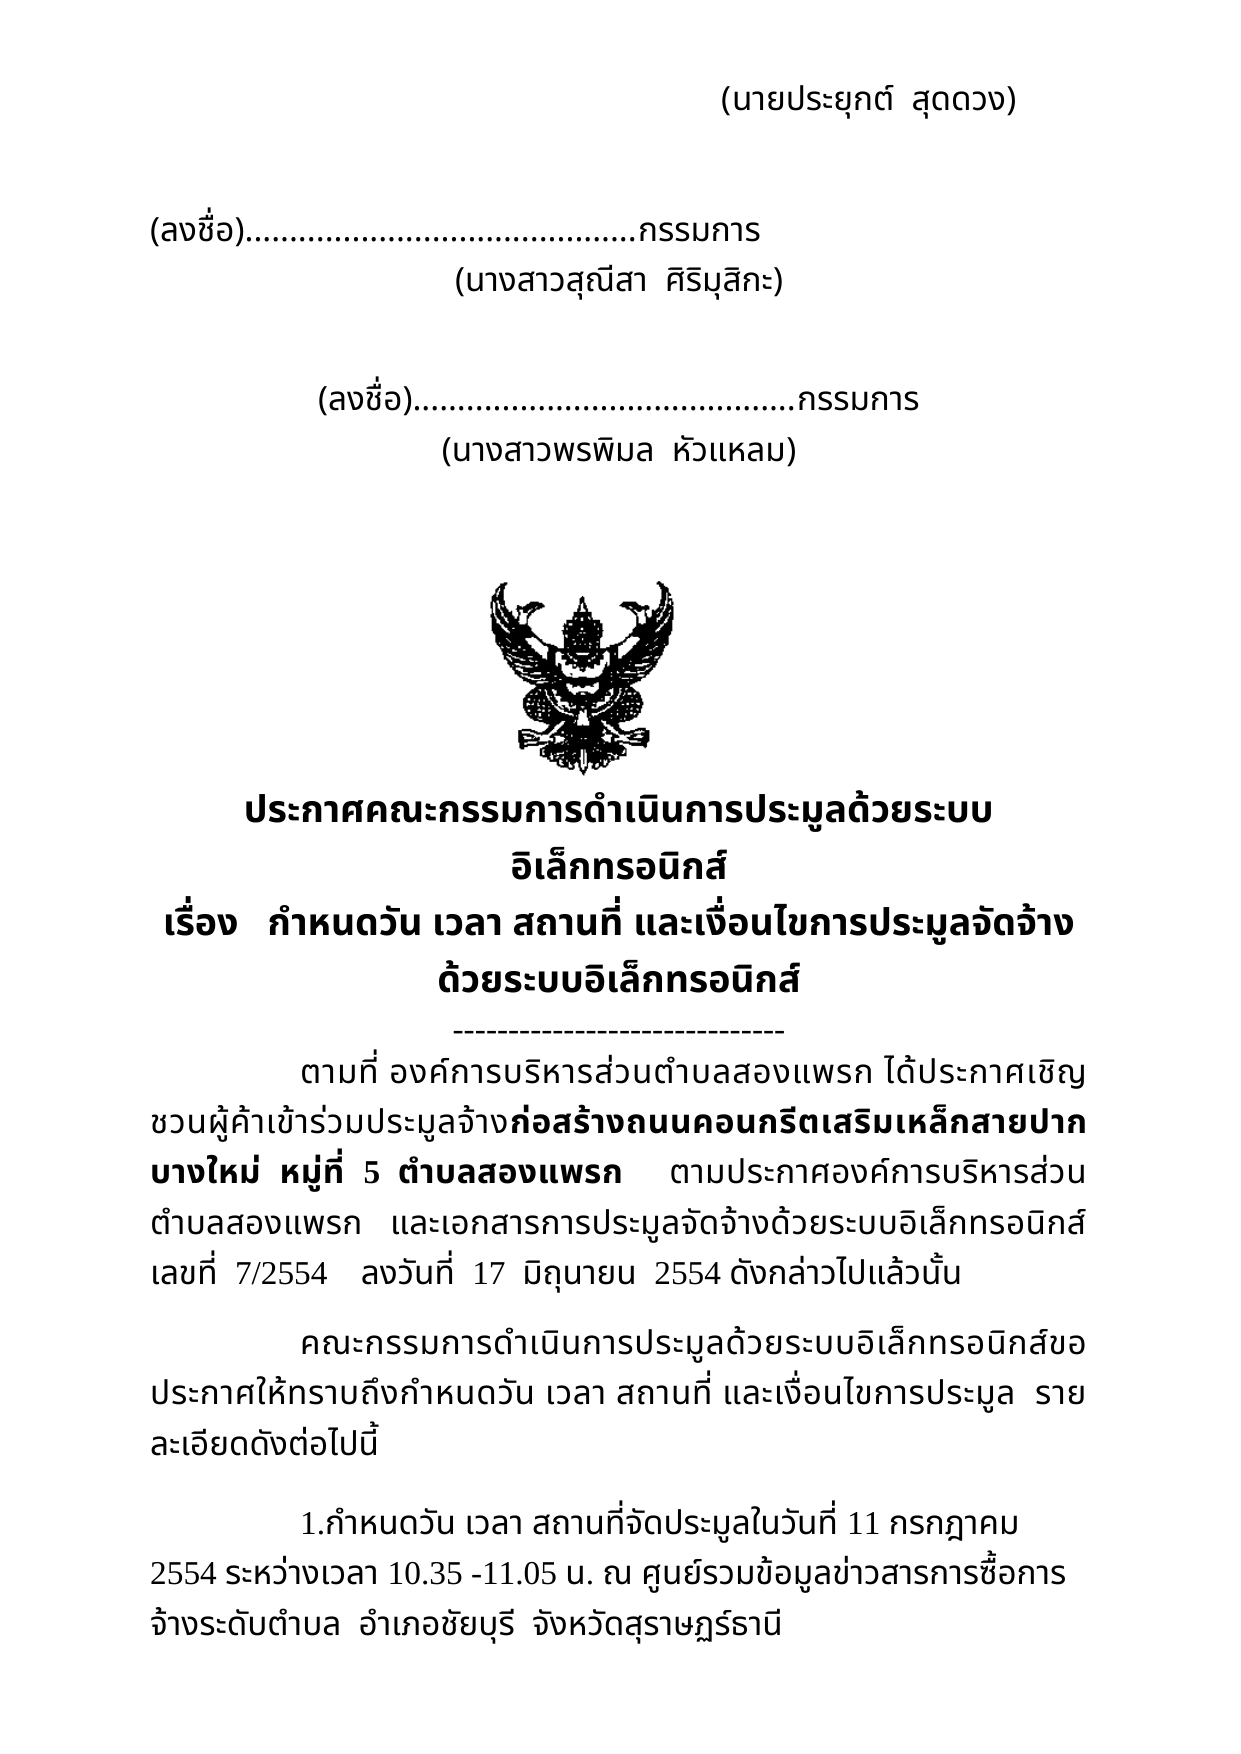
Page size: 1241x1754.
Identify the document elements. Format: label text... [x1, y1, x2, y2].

text เรื่อง กำหนดวัน เวลา สถานที่ และเงื่อนไขการประมูลจัดจ้างด้วยระบบอิเล็กทรอนิกส์ [150, 896, 1087, 1009]
text 1.กำหนดวัน เวลา สถานที่จัดประมูลในวันที่ 11 กรกฎาคม 2554 ระหว่างเวลา 10.35 -11.05 น. ณ ศูนย์รวมข้อมูลข่าวสารการซื้อการจ้างระดับตำบล อำเภอชัยบุรี จังหวัดสุราษฏร์ธานี [150, 1499, 1087, 1650]
text (นางสาวสุณีสา ศิริมุสิกะ) [150, 256, 1087, 307]
text (นายประยุกต์ สุดดวง) [150, 75, 1087, 126]
text ------------------------------ [150, 1009, 1087, 1048]
text ประกาศคณะกรรมการดำเนินการประมูลด้วยระบบอิเล็กทรอนิกส์ [150, 783, 1087, 896]
picture [487, 579, 675, 779]
text (นางสาวพรพิมล หัวแหลม) [150, 425, 1087, 476]
text (ลงชื่อ)...........................................กรรมการ [150, 375, 1087, 425]
text ตามที่ องค์การบริหารส่วนตำบลสองแพรก ได้ประกาศเชิญชวนผู้ค้าเข้าร่วมประมูลจ้างก่อสร้างถนนคอนกรีตเสริมเหล็กสายปากบางใหม่ หมู่ที่ 5 ตำบลสองแพรก ตามประกาศองค์การบริหารส่วนตำบลสองแพรก และเอกสารการประมูลจัดจ้างด้วยระบบอิเล็กทรอนิกส์ เลขที่ 7/2554 ลงวันที่ 17 มิถุนายน 2554 ดังกล่าวไปแล้วนั้น [150, 1048, 1087, 1300]
text (ลงชื่อ)............................................กรรมการ [150, 177, 1087, 256]
text คณะกรรมการดำเนินการประมูลด้วยระบบอิเล็กทรอนิกส์ขอประกาศให้ทราบถึงกำหนดวัน เวลา สถานที่ และเงื่อนไขการประมูล รายละเอียดดังต่อไปนี้ [150, 1319, 1087, 1470]
